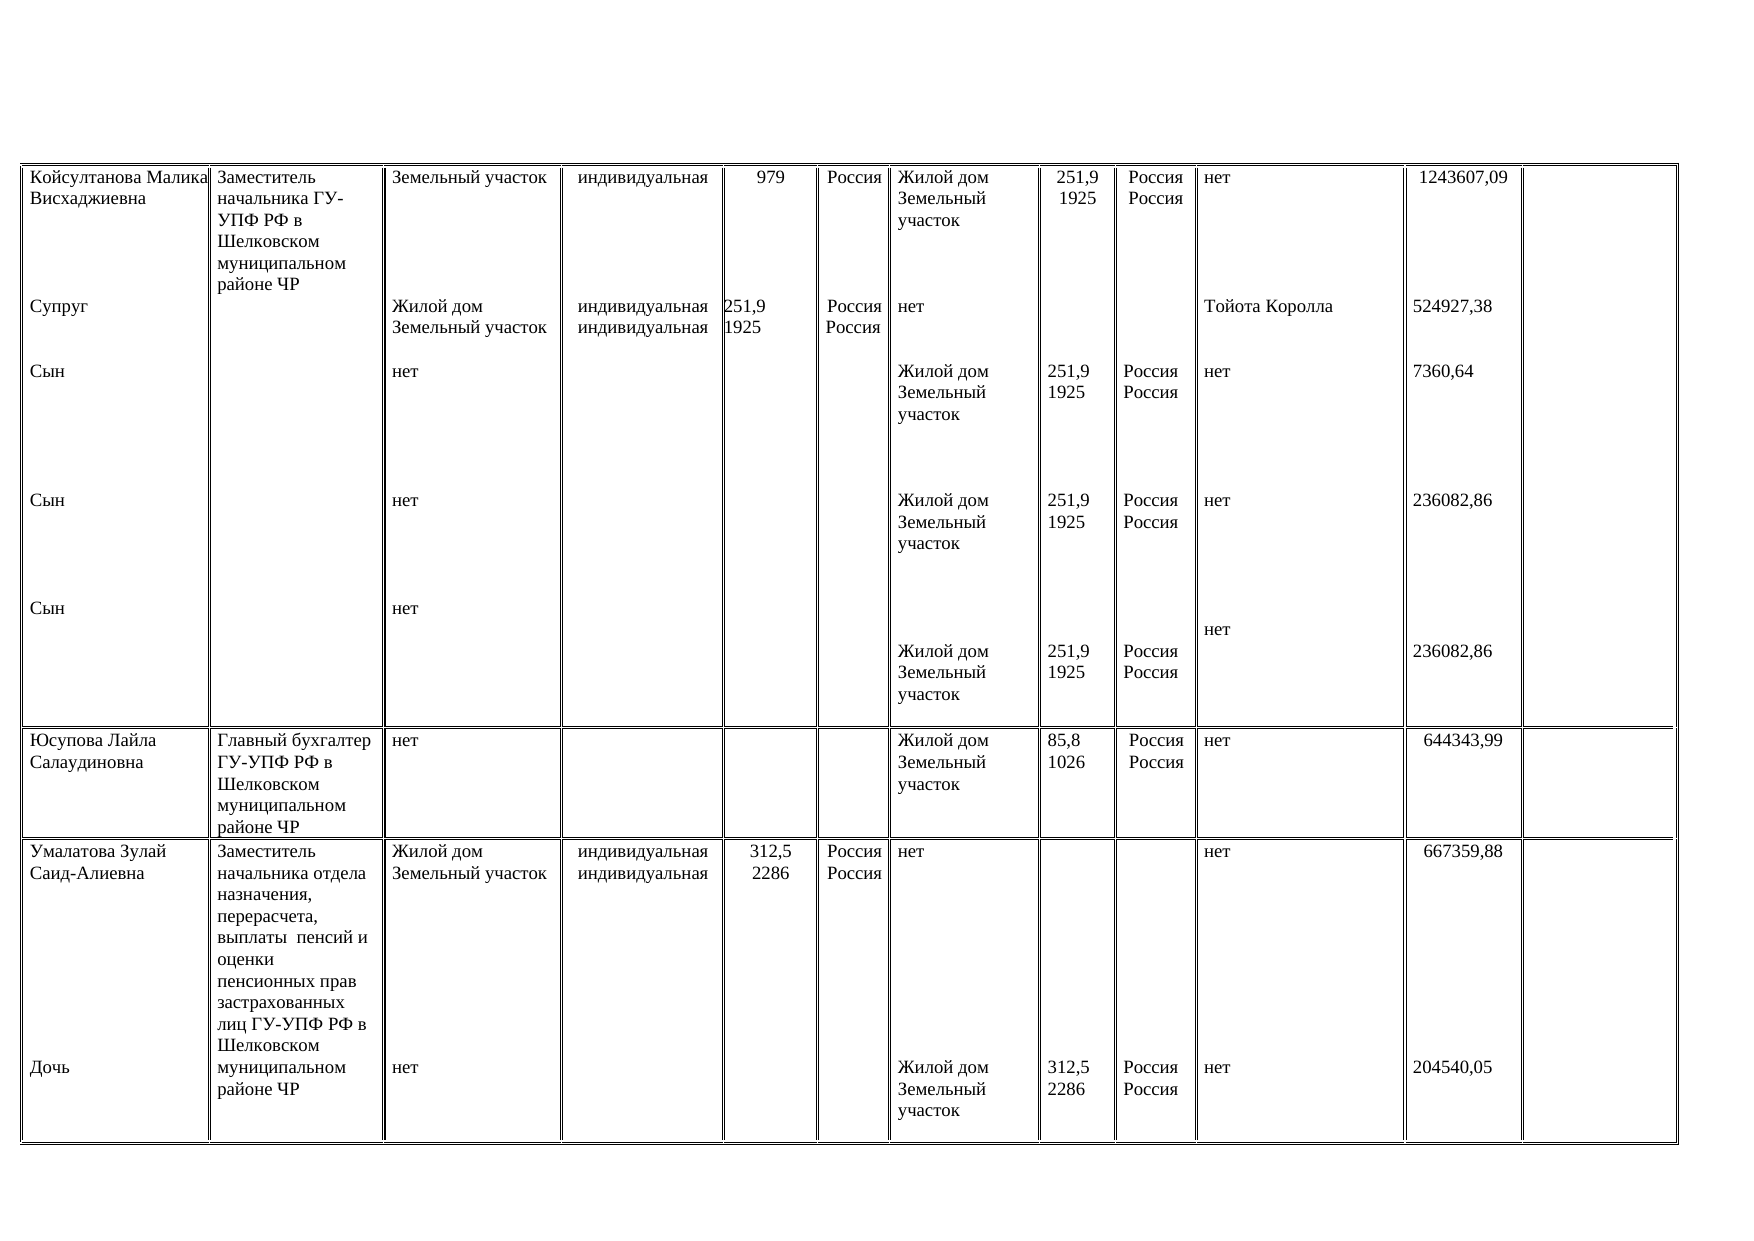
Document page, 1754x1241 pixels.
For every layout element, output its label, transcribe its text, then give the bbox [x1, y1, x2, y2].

table_cell нет Жилой дом Земельный участок [890, 837, 1040, 1142]
table_cell 1243607,09 524927,38 7360,64 236082,86 236082,86 [1405, 166, 1522, 726]
table_cell Россия Россия [818, 837, 890, 1142]
table_cell Юсупова Лайла Салаудиновна [23, 729, 208, 837]
table_cell [819, 729, 888, 837]
table_cell 312,5 2286 [1040, 840, 1115, 1142]
table_cell Главный бухгалтер ГУ-УПФ РФ в Шелковском муниципальном районе ЧР [211, 729, 382, 837]
table_cell Заместитель начальника ГУ-УПФ РФ в Шелковском муниципальном районе ЧР [209, 164, 384, 726]
table_cell нет [386, 729, 560, 837]
table_cell [1522, 837, 1677, 1142]
table_cell нет нет [1196, 837, 1405, 1142]
table_cell Земельный участок Жилой дом Земельный участок нет нет нет [384, 166, 561, 726]
table_cell Умалатова Зулай Саид-Алиевна Дочь [22, 840, 209, 1142]
table_cell [563, 729, 722, 837]
table_cell нет Тойота Королла нет нет нет [1196, 164, 1405, 726]
table_cell 85,8 1026 [1041, 729, 1114, 837]
table_cell Россия Россия Россия Россия Россия Россия Россия Россия [1115, 166, 1196, 726]
table_cell [725, 729, 816, 837]
table_cell Жилой дом Земельный участок нет [384, 840, 561, 1142]
table_cell Койсултанова Малика Висхаджиевна Супруг Сын Сын Сын [22, 166, 209, 726]
table_cell 644343,99 [1407, 729, 1521, 837]
table_cell Россия Россия [1115, 840, 1196, 1142]
table_cell [1522, 726, 1677, 837]
table_cell нет [1198, 729, 1403, 837]
table_cell 251,9 1925 251,9 1925 251,9 1925 251,9 1925 [1040, 166, 1115, 726]
table_cell 667359,88 204540,05 [1405, 840, 1522, 1142]
table_cell Жилой дом Земельный участок [891, 729, 1038, 837]
table_cell Россия Россия Россия [818, 164, 890, 726]
table_cell Россия Россия [1117, 729, 1195, 837]
table_cell индивидуальная индивидуальная [561, 840, 723, 1142]
table_cell Заместитель начальника отдела назначения, перерасчета, выплаты пенсий и оценки пенсионных прав застрахованных лиц ГУ-УПФ РФ в Шелковском муниципальном районе ЧР [209, 837, 384, 1142]
table_cell Жилой дом Земельный участок нет Жилой дом Земельный участок Жилой дом Земельный участок Жилой дом Земельный участок [890, 164, 1040, 726]
table_cell 979 251,9 1925 [724, 164, 818, 726]
table_cell 312,5 2286 [724, 837, 818, 1142]
table_cell индивидуальная индивидуальная индивидуальная [561, 166, 723, 726]
table_cell [1522, 166, 1676, 726]
